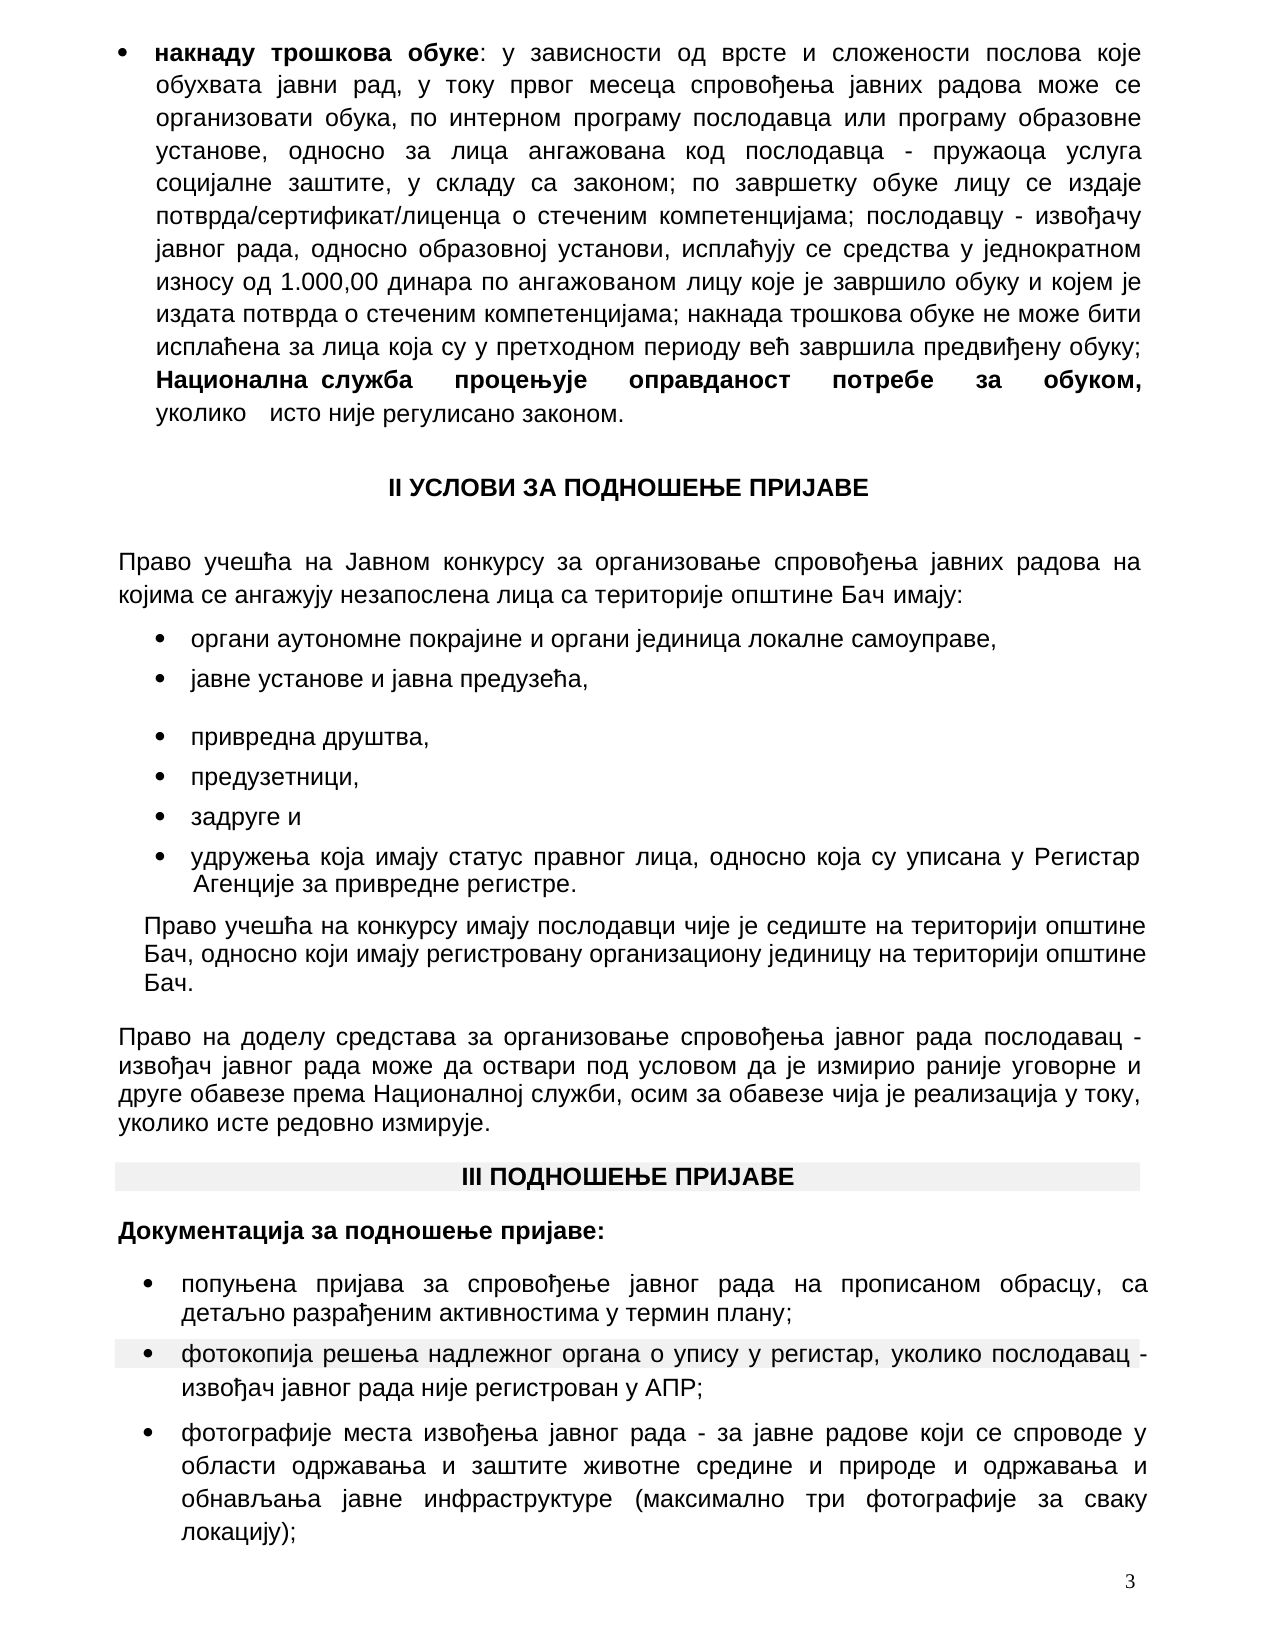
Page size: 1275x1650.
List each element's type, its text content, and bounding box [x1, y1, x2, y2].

text Право на доделу средстава за организовање спровођења јавног рада послодавац - извођач јавног рада може да оствари под условом да је измирио раније уговорне и друге обавезе према Националној служби, осим за обавезе чија је реализација у току, уколико исте редовно измирује. [118, 1022, 1141, 1137]
text  привредна друштва, [156, 722, 1148, 751]
text  накнаду трошкова обуке: у зависности од врсте и сложености послова које обухвата јавни рад, у току првог месеца спровођења јавних радова може се организовати обука, по интерном програму послодавца или програму образовне установе, односно за лица ангажована код послодавца - пружаоца услуга социјалне заштите, у складу са законом; по завршетку обуке лицу се издаје потврда/сертификат/лиценца о стеченим компетенцијама; послодавцу - извођачу јавног рада, односно образовној установи, исплаћују се средства у једнократном износу од 1.000,00 динара по ангажованом лицу које је завршило обуку и којем је издата потврда о стеченим компетенцијама; накнада трошкова обуке не може бити исплаћена за лица која су у претходном периоду већ завршила предвиђену обуку; Национална служба процењује оправданост потребе за обуком, уколико исто није регулисано законом. [118, 37, 1142, 427]
text Право учешћа на конкурсу имају послодавци чије је седиште на територији општине Бач, односно који имају регистровану организациону јединицу на територији општине Бач. [144, 911, 1148, 997]
list попуњена пријава за спровођење јавног рада на прописаном обрасцу, са детаљно разрађеним активностима у термин плану; [144, 1269, 1148, 1327]
text II УСЛОВИ ЗА ПОДНОШЕЊЕ ПРИЈАВЕ [388, 472, 1148, 501]
text  предузетници, [156, 762, 1148, 791]
text  јавне установе и јавна предузећа, [156, 664, 1148, 693]
list фотографије места извођења јавног рада - за јавне радове који се спроводе у области одржавања и заштите животне средине и природе и одржавања и обнављања јавне инфраструктуре (максимално три фотографије за сваку локацију); [144, 1418, 1148, 1546]
text  удружења која имају статус правног лица, односно која су уписана у Регистар [156, 842, 1148, 871]
text  задруге и [156, 802, 1148, 831]
list фотокопија решења надлежног органа о упису у регистар, уколико послодавац - извођач јавног рада није регистрован у АПР; [144, 1339, 1148, 1401]
text Право учешћа на Јавном конкурсу за организовање спровођења јавних радова на којима се ангажују незапослена лица са територије општине Бач имају: [118, 547, 1141, 609]
text III ПОДНОШЕЊЕ ПРИЈАВЕ Документација за подношење пријаве: [118, 1162, 797, 1244]
text Агенције за привредне регистре. [193, 871, 1148, 898]
text  органи аутономне покрајине и органи јединица локалне самоуправе, [156, 624, 1148, 653]
